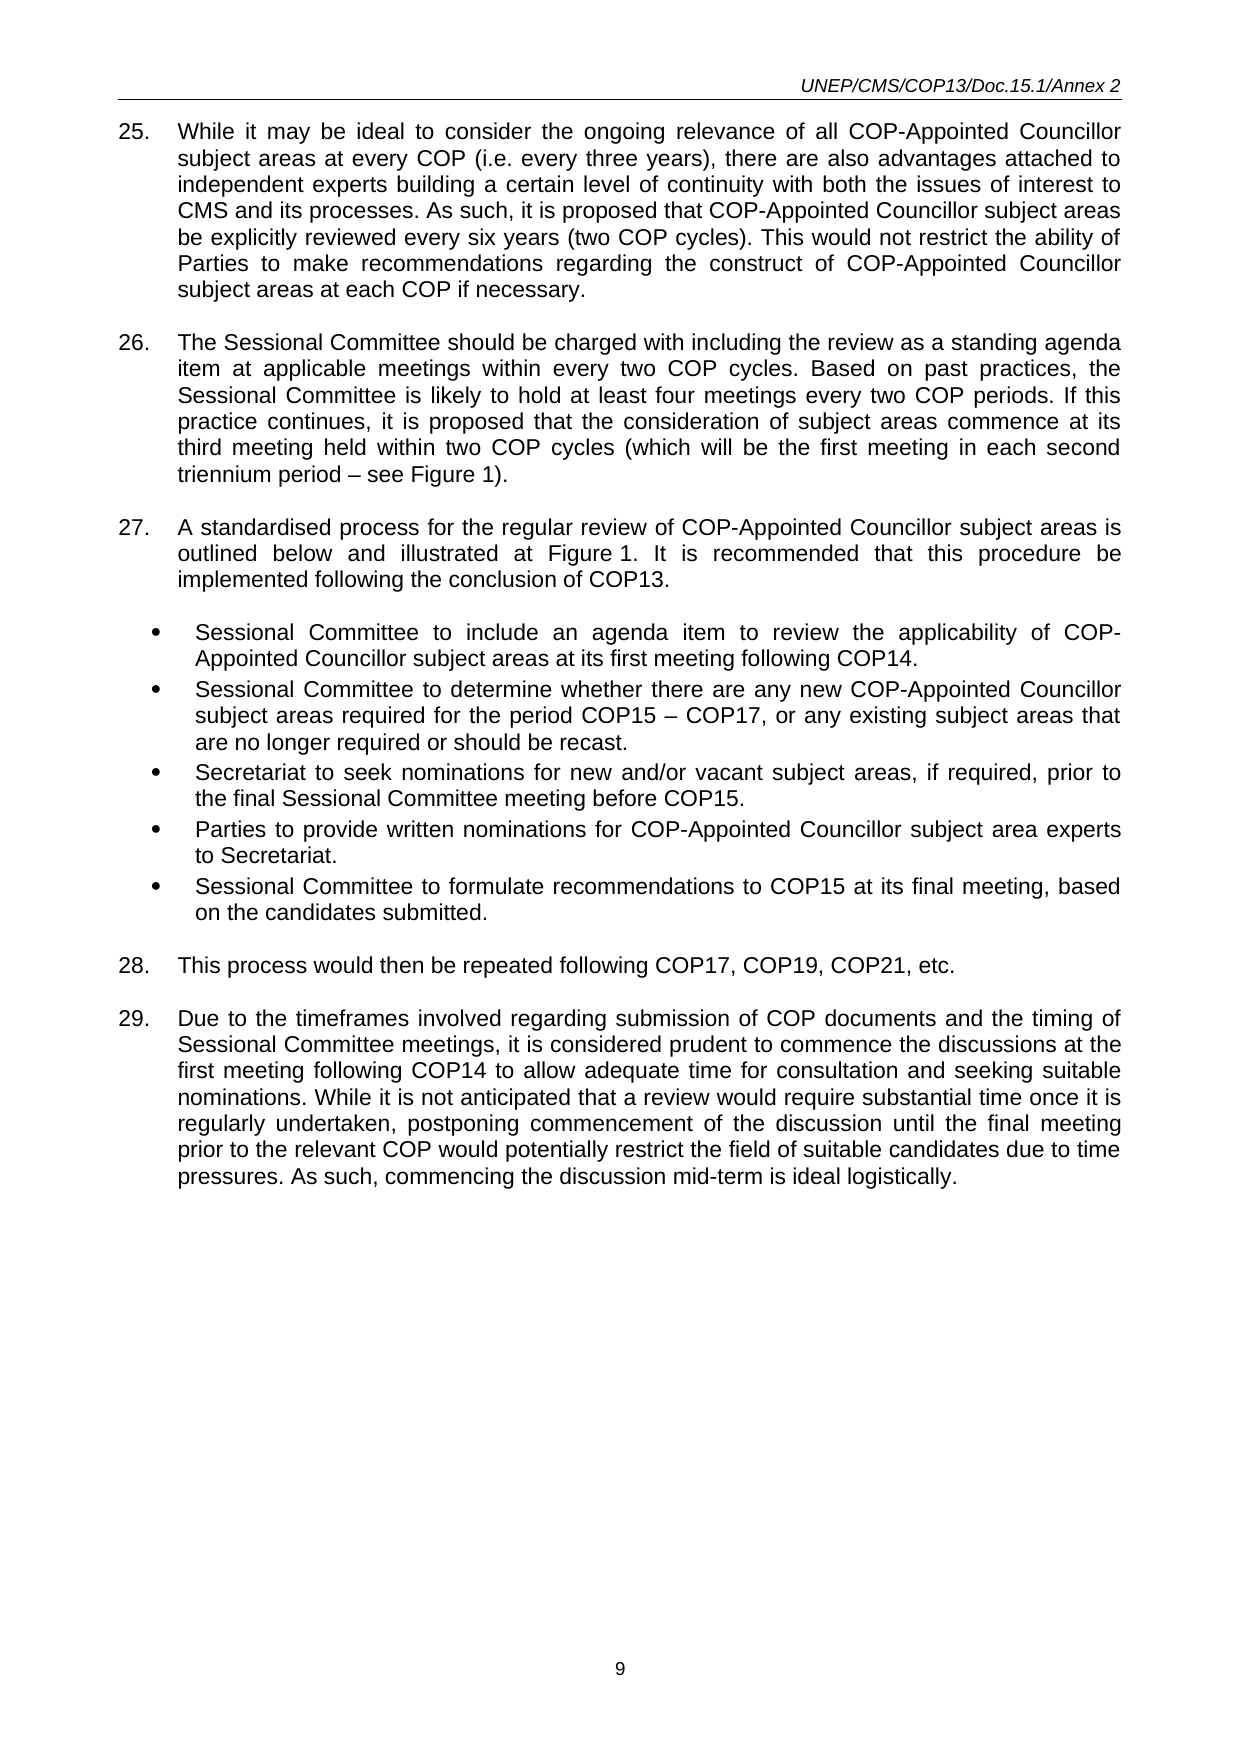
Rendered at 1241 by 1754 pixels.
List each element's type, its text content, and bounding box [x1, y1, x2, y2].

list Sessional Committee to formulate recommendations to COP15 at its final meeting, based on the candidates submitted. [157, 873, 1122, 925]
list Parties to provide written nominations for COP-Appointed Councillor subject area experts to Secretariat. [157, 816, 1122, 868]
list Sessional Committee to determine whether there are any new COP-Appointed Councillor subject areas required for the period COP15 – COP17, or any existing subject areas that are no longer required or should be recast. [157, 676, 1122, 755]
list Secretariat to seek nominations for new and/or vacant subject areas, if required, prior to the final Sessional Committee meeting before COP15. [157, 759, 1122, 812]
list A standardised process for the regular review of COP-Appointed Councillor subject areas is outlined below and illustrated at Figure 1. It is recommended that this procedure be implemented following the conclusion of COP13. [118, 513, 1122, 592]
list Due to the timeframes involved regarding submission of COP documents and the timing of Sessional Committee meetings, it is considered prudent to commence the discussions at the first meeting following COP14 to allow adequate time for consultation and seeking suitable nominations. While it is not anticipated that a review would require substantial time once it is regularly undertaken, postponing commencement of the discussion until the final meeting prior to the relevant COP would potentially restrict the field of suitable candidates due to time pressures. As such, commencing the discussion mid-term is ideal logistically. [118, 1004, 1122, 1189]
list Sessional Committee to include an agenda item to review the applicability of COP-Appointed Councillor subject areas at its first meeting following COP14. [157, 619, 1122, 672]
list The Sessional Committee should be charged with including the review as a standing agenda item at applicable meetings within every two COP cycles. Based on past practices, the Sessional Committee is likely to hold at least four meetings every two COP periods. If this practice continues, it is proposed that the consideration of subject areas commence at its third meeting held within two COP cycles (which will be the first meeting in each second triennium period – see Figure 1). [118, 329, 1122, 487]
list This process would then be repeated following COP17, COP19, COP21, etc. [118, 952, 1122, 978]
list While it may be ideal to consider the ongoing relevance of all COP-Appointed Councillor subject areas at every COP (i.e. every three years), there are also advantages attached to independent experts building a certain level of continuity with both the issues of interest to CMS and its processes. As such, it is proposed that COP-Appointed Councillor subject areas be explicitly reviewed every six years (two COP cycles). This would not restrict the ability of Parties to make recommendations regarding the construct of COP-Appointed Councillor subject areas at each COP if necessary. [118, 118, 1122, 303]
